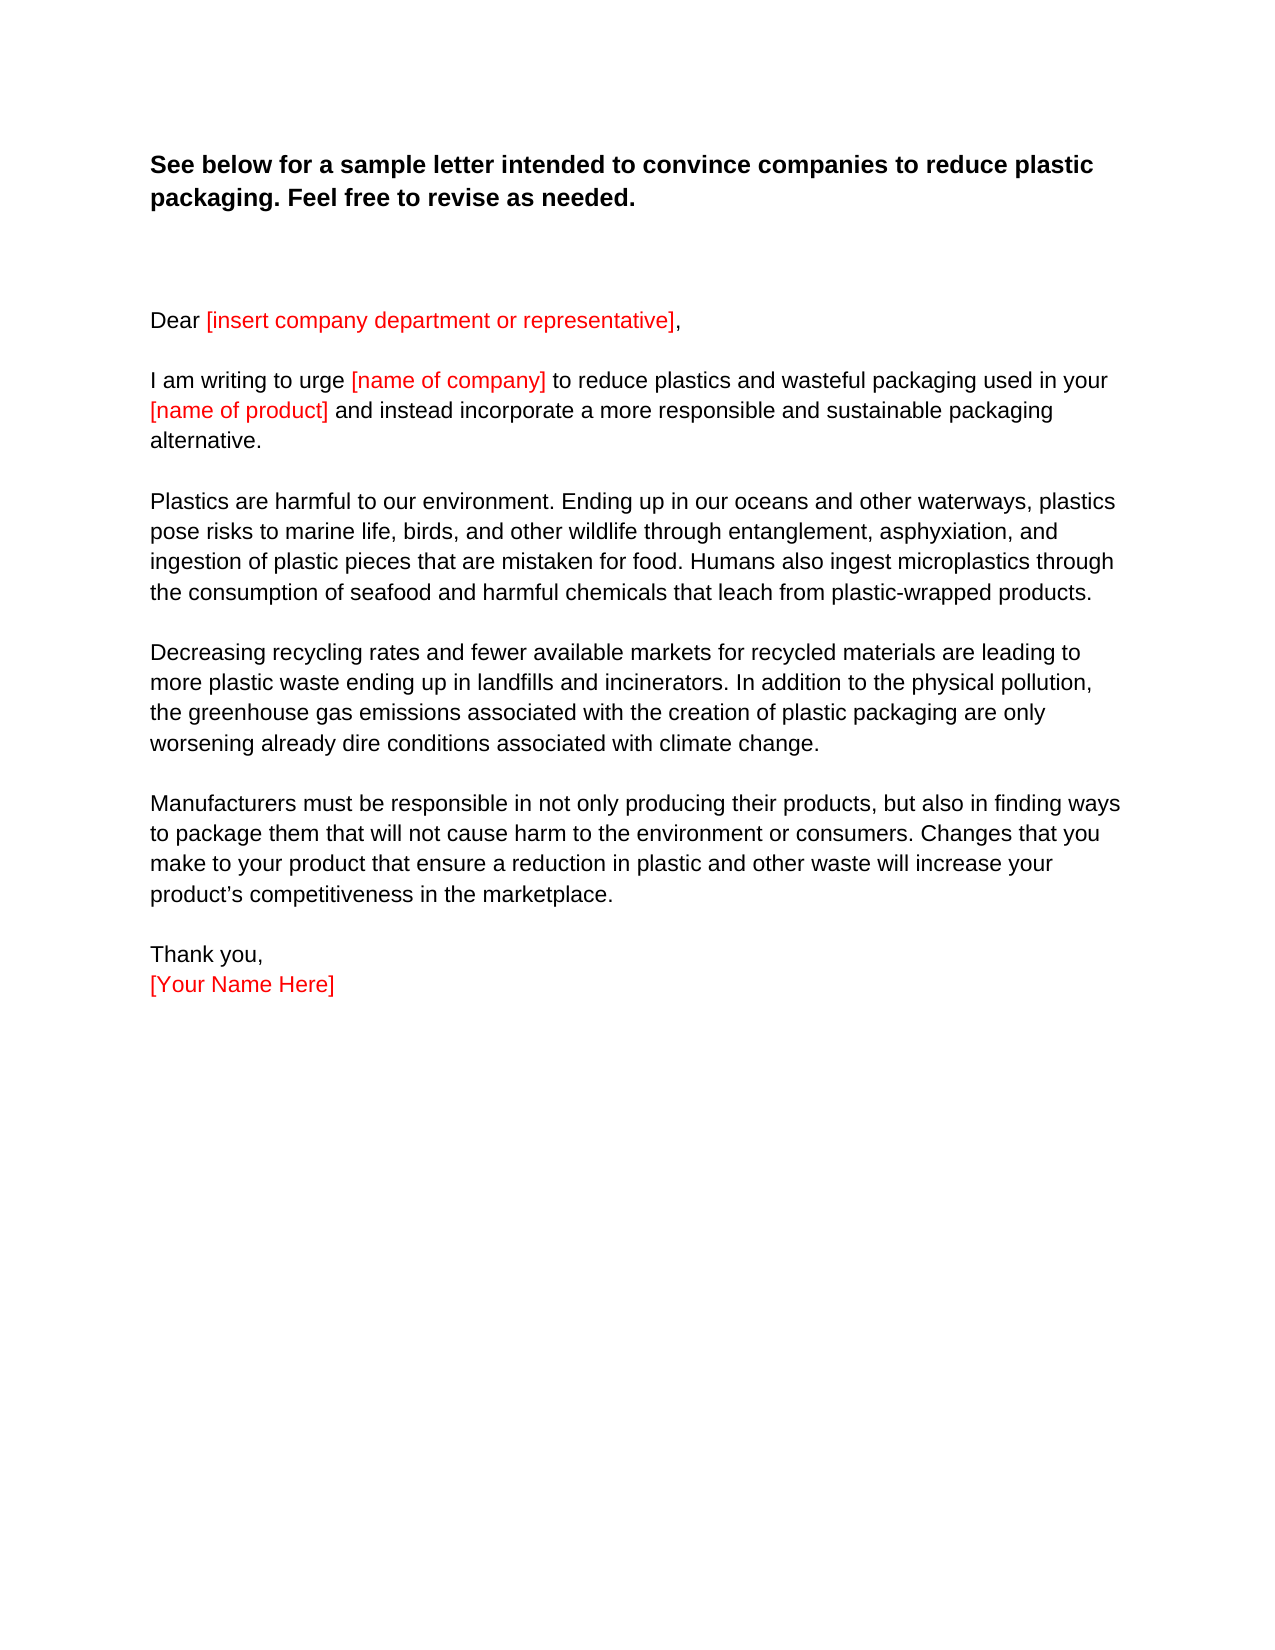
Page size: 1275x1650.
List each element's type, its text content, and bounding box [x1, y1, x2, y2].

text I am writing to urge [name of company] to reduce plastics and wasteful packaging used in your [name of product] and instead incorporate a more responsible and sustainable packaging alternative. [150, 367, 1125, 454]
text Thank you, [150, 941, 1125, 967]
text Plastics are harmful to our environment. Ending up in our oceans and other waterways, plastics pose risks to marine life, birds, and other wildlife through entanglement, asphyxiation, and ingestion of plastic pieces that are mistaken for food. Humans also ingest microplastics through the consumption of seafood and harmful chemicals that leach from plastic-wrapped products. [150, 488, 1125, 605]
text See below for a sample letter intended to convince companies to reduce plastic packaging. Feel free to revise as needed. [150, 150, 1125, 212]
text Dear [insert company department or representative], [150, 307, 1125, 333]
text [Your Name Here] [150, 971, 1125, 998]
text Manufacturers must be responsible in not only producing their products, but also in finding ways to package them that will not cause harm to the environment or consumers. Changes that you make to your product that ensure a reduction in plastic and other waste will increase your product’s competitiveness in the marketplace. [150, 790, 1125, 907]
text Decreasing recycling rates and fewer available markets for recycled materials are leading to more plastic waste ending up in landfills and incinerators. In addition to the physical pollution, the greenhouse gas emissions associated with the creation of plastic packaging are only worsening already dire conditions associated with climate change. [150, 639, 1125, 756]
